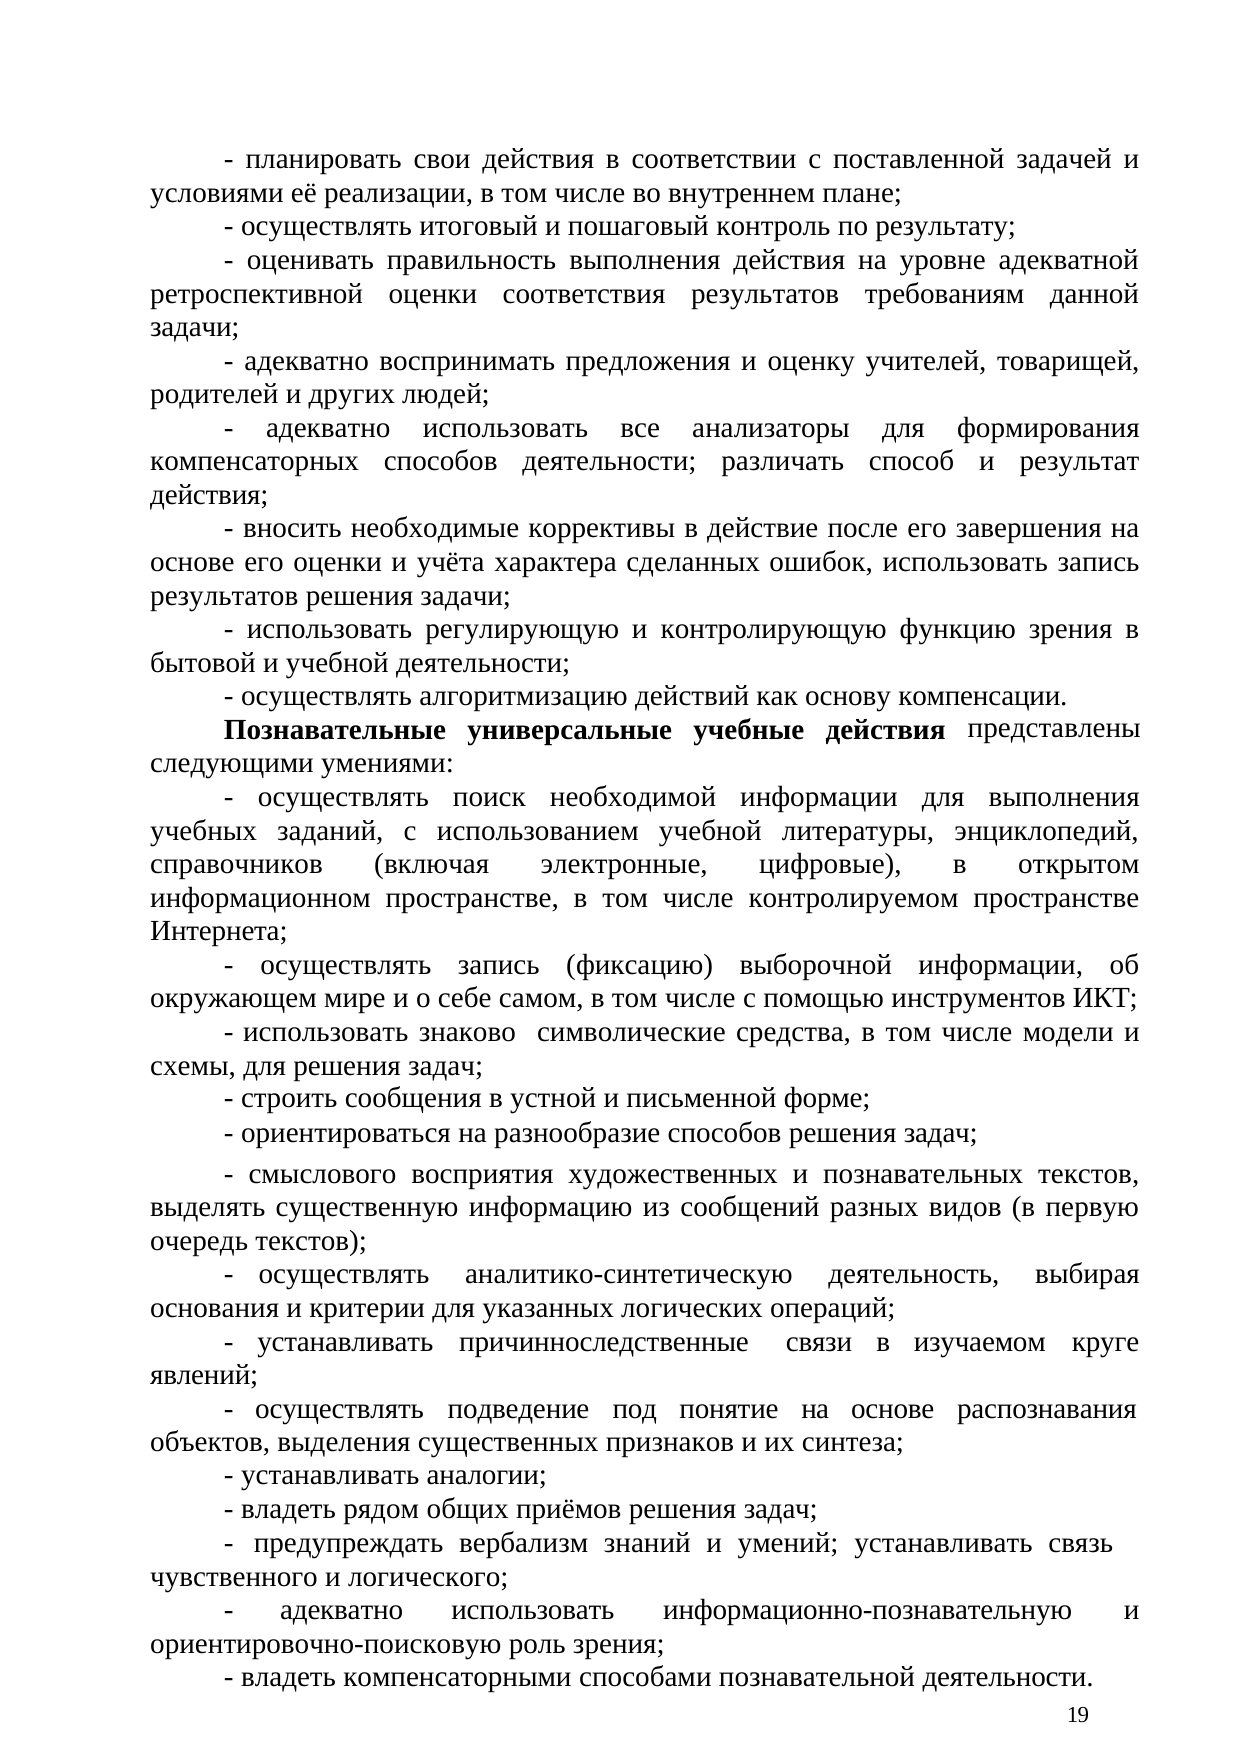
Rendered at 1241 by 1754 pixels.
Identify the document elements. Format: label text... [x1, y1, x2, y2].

list устанавливать причинно­следственные связи в изучаемом круге явлений; [150, 1324, 1141, 1391]
list оценивать правильность выполнения действия на уровне адекватной ретроспективной оценки соответствия результатов требованиям данной задачи; [150, 242, 1140, 343]
list осуществлять поиск необходимой информации для выполнения учебных заданий, с использованием учебной литературы, энциклопедий, справочников (включая электронные, цифровые), в открытом информационном пространстве, в том числе контролируемом пространстве Интернета; [150, 779, 1140, 947]
list устанавливать аналогии; [224, 1458, 1211, 1492]
list осуществлять итоговый и пошаговый контроль по результату; [224, 209, 1211, 242]
list адекватно использовать все анализаторы для формирования компенсаторных способов деятельности; различать способ и результат действия; [150, 410, 1140, 511]
list адекватно воспринимать предложения и оценку учителей, товарищей, родителей и других людей; [150, 343, 1141, 410]
list осуществлять аналитико-синтетическую деятельность, выбирая основания и критерии для указанных логических операций; [150, 1257, 1140, 1324]
list осуществлять подведение под понятие на основе распознавания объектов, выделения существенных признаков и их синтеза; [150, 1391, 1140, 1458]
list осуществлять запись (фиксацию) выборочной информации, об окружающем мире и о себе самом, в том числе с помощью инструментов ИКТ; [150, 947, 1140, 1014]
list вносить необходимые коррективы в действие после его завершения на основе его оценки и учёта характера сделанных ошибок, использовать запись результатов решения задачи; [150, 511, 1140, 611]
list планировать свои действия в соответствии с поставленной задачей и условиями её реализации, в том числе во внутреннем плане; [150, 142, 1140, 209]
list владеть рядом общих приёмов решения задач; [224, 1492, 1211, 1525]
list смыслового восприятия художественных и познавательных текстов, выделять существенную информацию из сообщений разных видов (в первую очередь текстов); [150, 1156, 1140, 1257]
text Познавательные универсальные учебные действия представлены следующими умениями: [150, 712, 1141, 779]
list предупреждать вербализм знаний и умений; устанавливать связь чувственного и логического; [150, 1525, 1141, 1592]
list владеть компенсаторными способами познавательной деятельности. [224, 1659, 1211, 1693]
list адекватно использовать информационно-познавательную и ориентировочно-поисковую роль зрения; [150, 1592, 1140, 1659]
list строить сообщения в устной и письменной форме; [224, 1081, 1211, 1114]
list использовать регулирующую и контролирующую функцию зрения в бытовой и учебной деятельности; [150, 611, 1140, 678]
list осуществлять алгоритмизацию действий как основу компенсации. [224, 678, 1211, 712]
list использовать знаково ­ символические средства, в том числе модели и схемы, для решения задач; [150, 1014, 1140, 1081]
list ориентироваться на разнообразие способов решения задач; [224, 1115, 1211, 1148]
